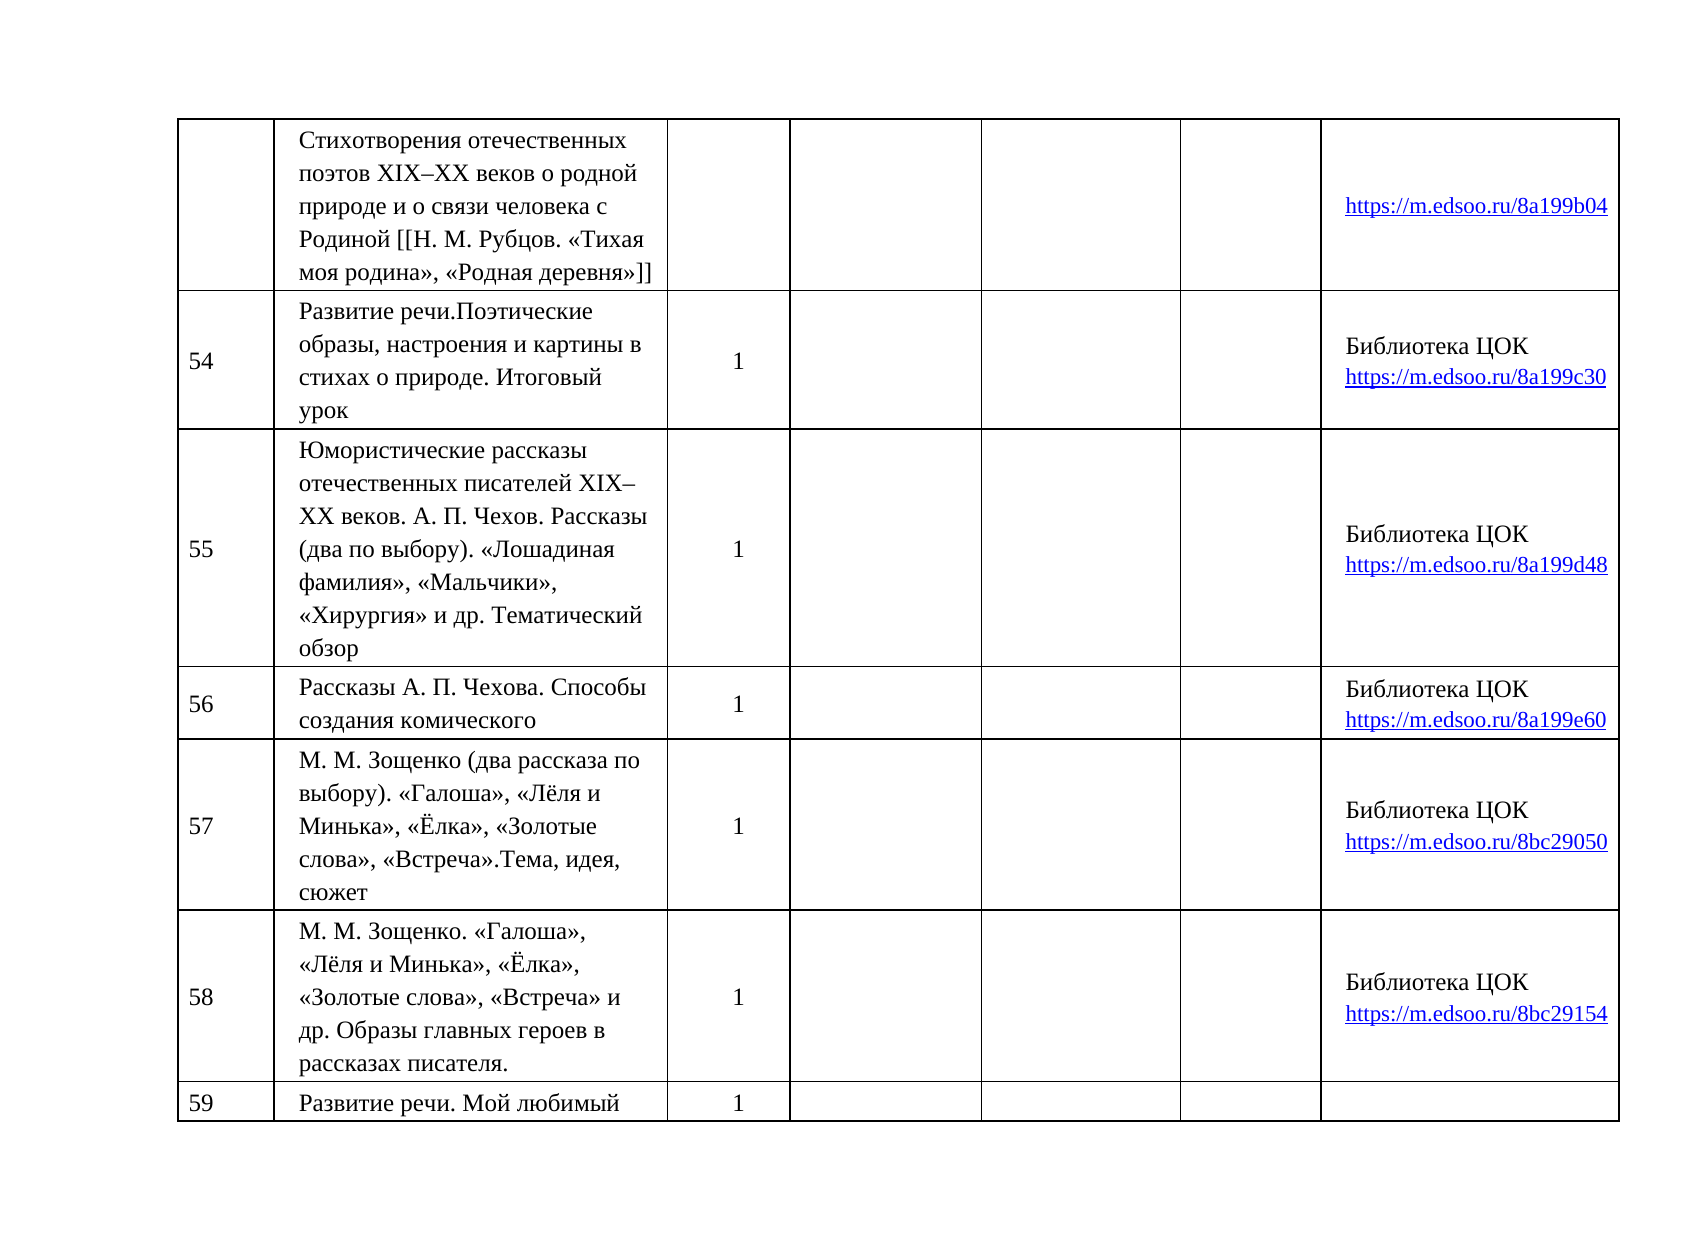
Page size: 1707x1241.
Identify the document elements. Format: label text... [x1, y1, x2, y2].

table_cell 1 [668, 291, 789, 428]
table_cell [1181, 120, 1320, 289]
table_cell Рассказы А. П. Чехова. Способы создания комического [275, 667, 667, 738]
table_cell 53 [179, 120, 273, 289]
table_cell Библиотека ЦОК https://m.edsoo.ru/8a199e60 [1322, 667, 1618, 738]
table_cell Библиотека ЦОК https://m.edsoo.ru/8bc29154 [1322, 911, 1618, 1081]
table_cell [982, 120, 1180, 289]
table_cell 59 [179, 1082, 273, 1120]
table_cell 55 [179, 430, 273, 666]
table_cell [275, 120, 667, 289]
table_cell 58 [179, 911, 273, 1081]
table_cell [1181, 430, 1320, 666]
table_cell [982, 291, 1180, 428]
table_cell [982, 740, 1180, 909]
table_cell Юмористические рассказы отечественных писателей XIX–XX веков. А. П. Чехов. Рассказы (два по выбору). «Лошадиная фамилия», «Мальчики», «Хирургия» и др. Тематический обзор [275, 430, 667, 666]
table_cell [1181, 667, 1320, 738]
table_cell [791, 667, 981, 738]
table_cell [791, 1082, 981, 1120]
table_cell 56 [179, 667, 273, 738]
table_cell [1181, 291, 1320, 428]
table_cell Библиотека ЦОК https://m.edsoo.ru/8a199d48 [1322, 430, 1618, 666]
table_cell [982, 667, 1180, 738]
table_cell 1 [668, 430, 789, 666]
table_cell [1181, 740, 1320, 909]
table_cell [275, 1082, 667, 1120]
table_cell [982, 430, 1180, 666]
table_cell [982, 911, 1180, 1081]
table_cell 1 [668, 740, 789, 909]
table_cell [982, 1082, 1180, 1120]
table_cell 1 [668, 1082, 789, 1120]
table_cell 54 [179, 291, 273, 428]
table_cell [791, 430, 981, 666]
table_cell Библиотека ЦОК https://m.edsoo.ru/8a199c30 [1322, 291, 1618, 428]
table_cell Развитие речи.Поэтические образы, настроения и картины в стихах о природе. Итоговый урок [275, 291, 667, 428]
table_cell Библиотека ЦОК https://m.edsoo.ru/8bc29050 [1322, 740, 1618, 909]
table_cell [791, 120, 981, 289]
table_cell М. М. Зощенко (два рассказа по выбору). «Галоша», «Лёля и Минька», «Ёлка», «Золотые слова», «Встреча».Тема, идея, сюжет [275, 740, 667, 909]
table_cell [1322, 120, 1618, 289]
table_cell 1 [668, 667, 789, 738]
table_cell [1181, 1082, 1320, 1120]
table_cell М. М. Зощенко. «Галоша», «Лёля и Минька», «Ёлка», «Золотые слова», «Встреча» и др. Образы главных героев в рассказах писателя. [275, 911, 667, 1081]
table_cell 1 [668, 911, 789, 1081]
table_cell [791, 911, 981, 1081]
table_cell 1 [668, 120, 789, 289]
table_cell [1181, 911, 1320, 1081]
table_cell [791, 740, 981, 909]
table_cell 57 [179, 740, 273, 909]
table_cell [1322, 1082, 1618, 1120]
table_cell [791, 291, 981, 428]
